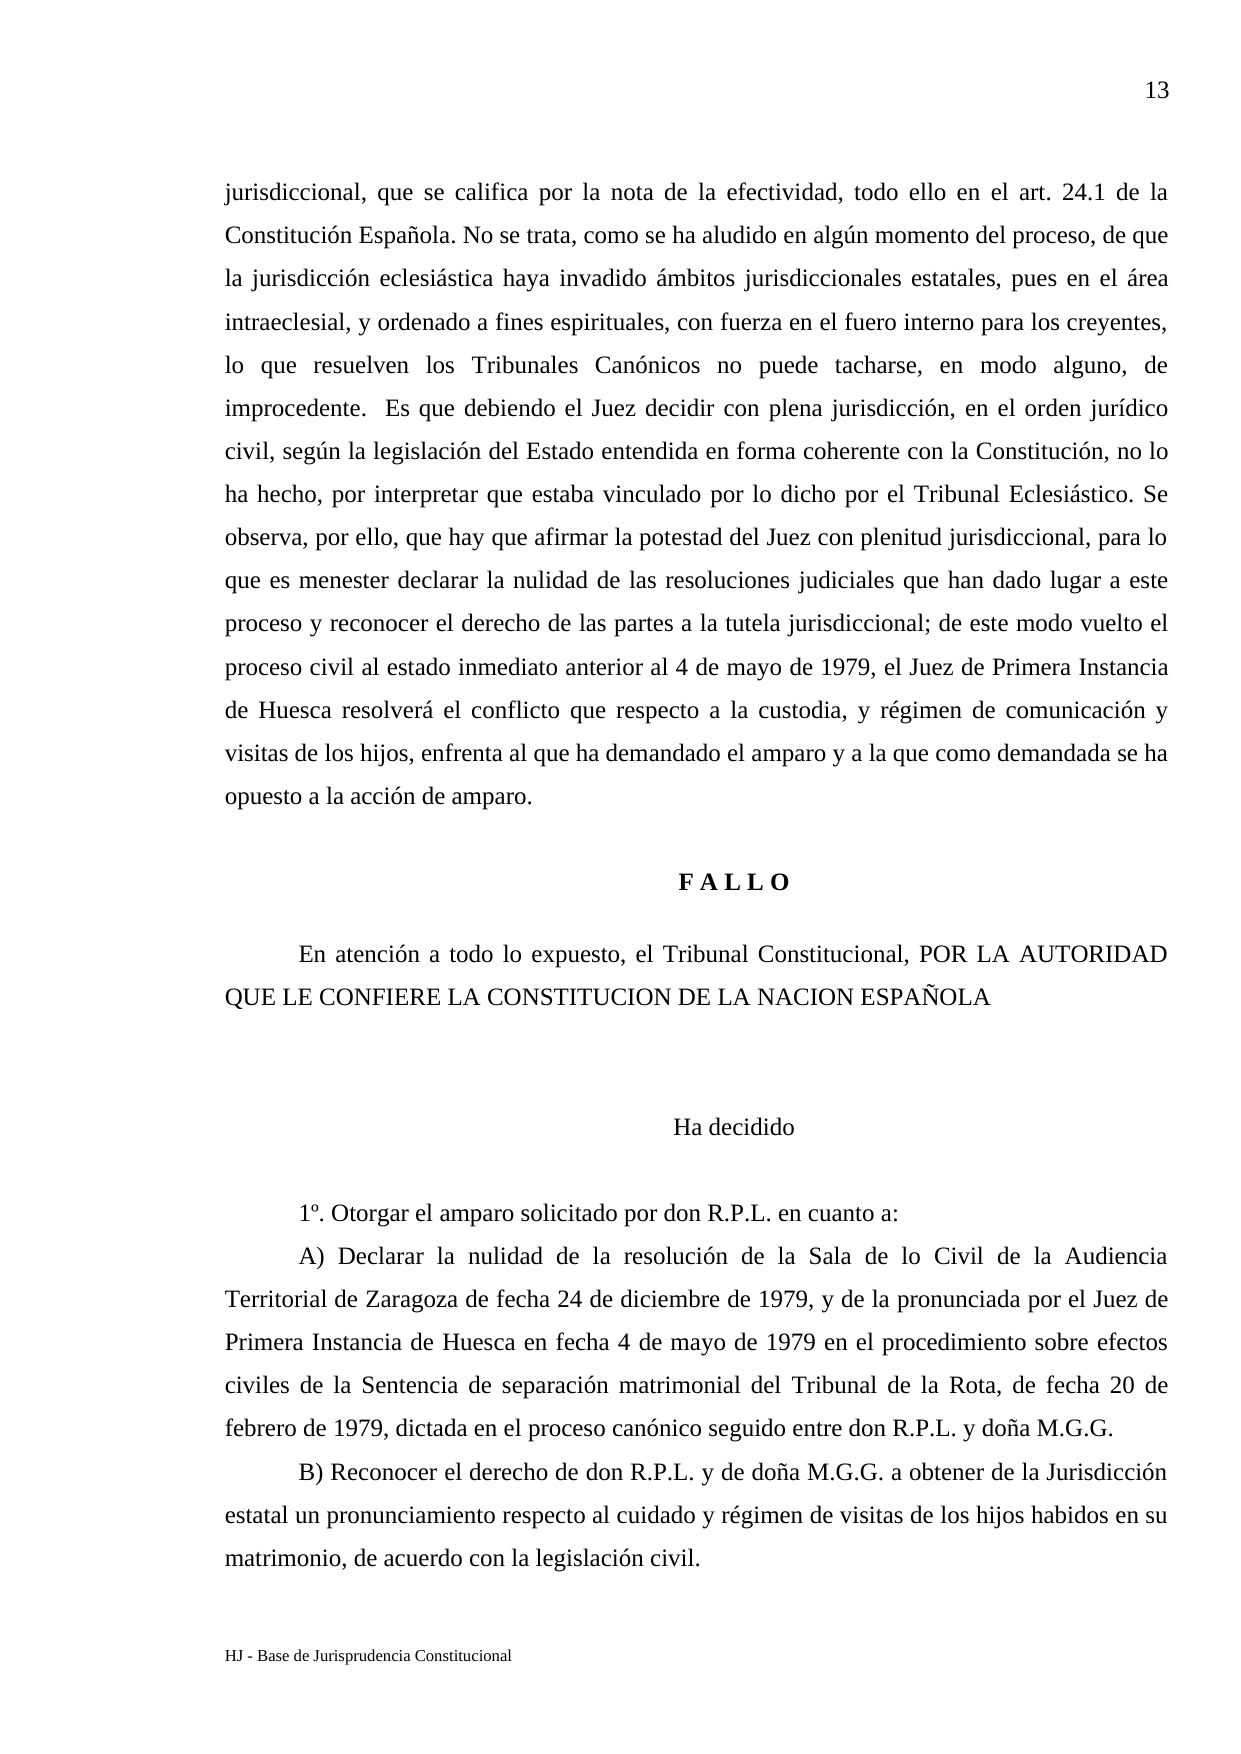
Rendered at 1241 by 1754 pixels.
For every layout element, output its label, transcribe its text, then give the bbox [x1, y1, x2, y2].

text 1º. Otorgar el amparo solicitado por don R.P.L. en cuanto a: [224, 1198, 1169, 1227]
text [224, 177, 1169, 810]
text A) Declarar la nulidad de la resolución de la Sala de lo Civil de la Audiencia Territorial de Zaragoza de fecha 24 de diciembre de 1979, y de la pronunciada por el Juez de Primera Instancia de Huesca en fecha 4 de mayo de 1979 en el procedimiento sobre efectos civiles de la Sentencia de separación matrimonial del Tribunal de la Rota, de fecha 20 de febrero de 1979, dictada en el proceso canónico seguido entre don R.P.L. y doña M.G.G. [224, 1241, 1169, 1442]
text Ha decidido [224, 1112, 1169, 1140]
text B) Reconocer el derecho de don R.P.L. y de doña M.G.G. a obtener de la Jurisdicción estatal un pronunciamiento respecto al cuidado y régimen de visitas de los hijos habidos en su matrimonio, de acuerdo con la legislación civil. [224, 1457, 1169, 1572]
text En atención a todo lo expuesto, el Tribunal Constitucional, POR LA AUTORIDAD QUE LE CONFIERE LA CONSTITUCION DE LA NACION ESPAÑOLA [224, 939, 1169, 1011]
subtitle F A L L O [224, 867, 1169, 896]
